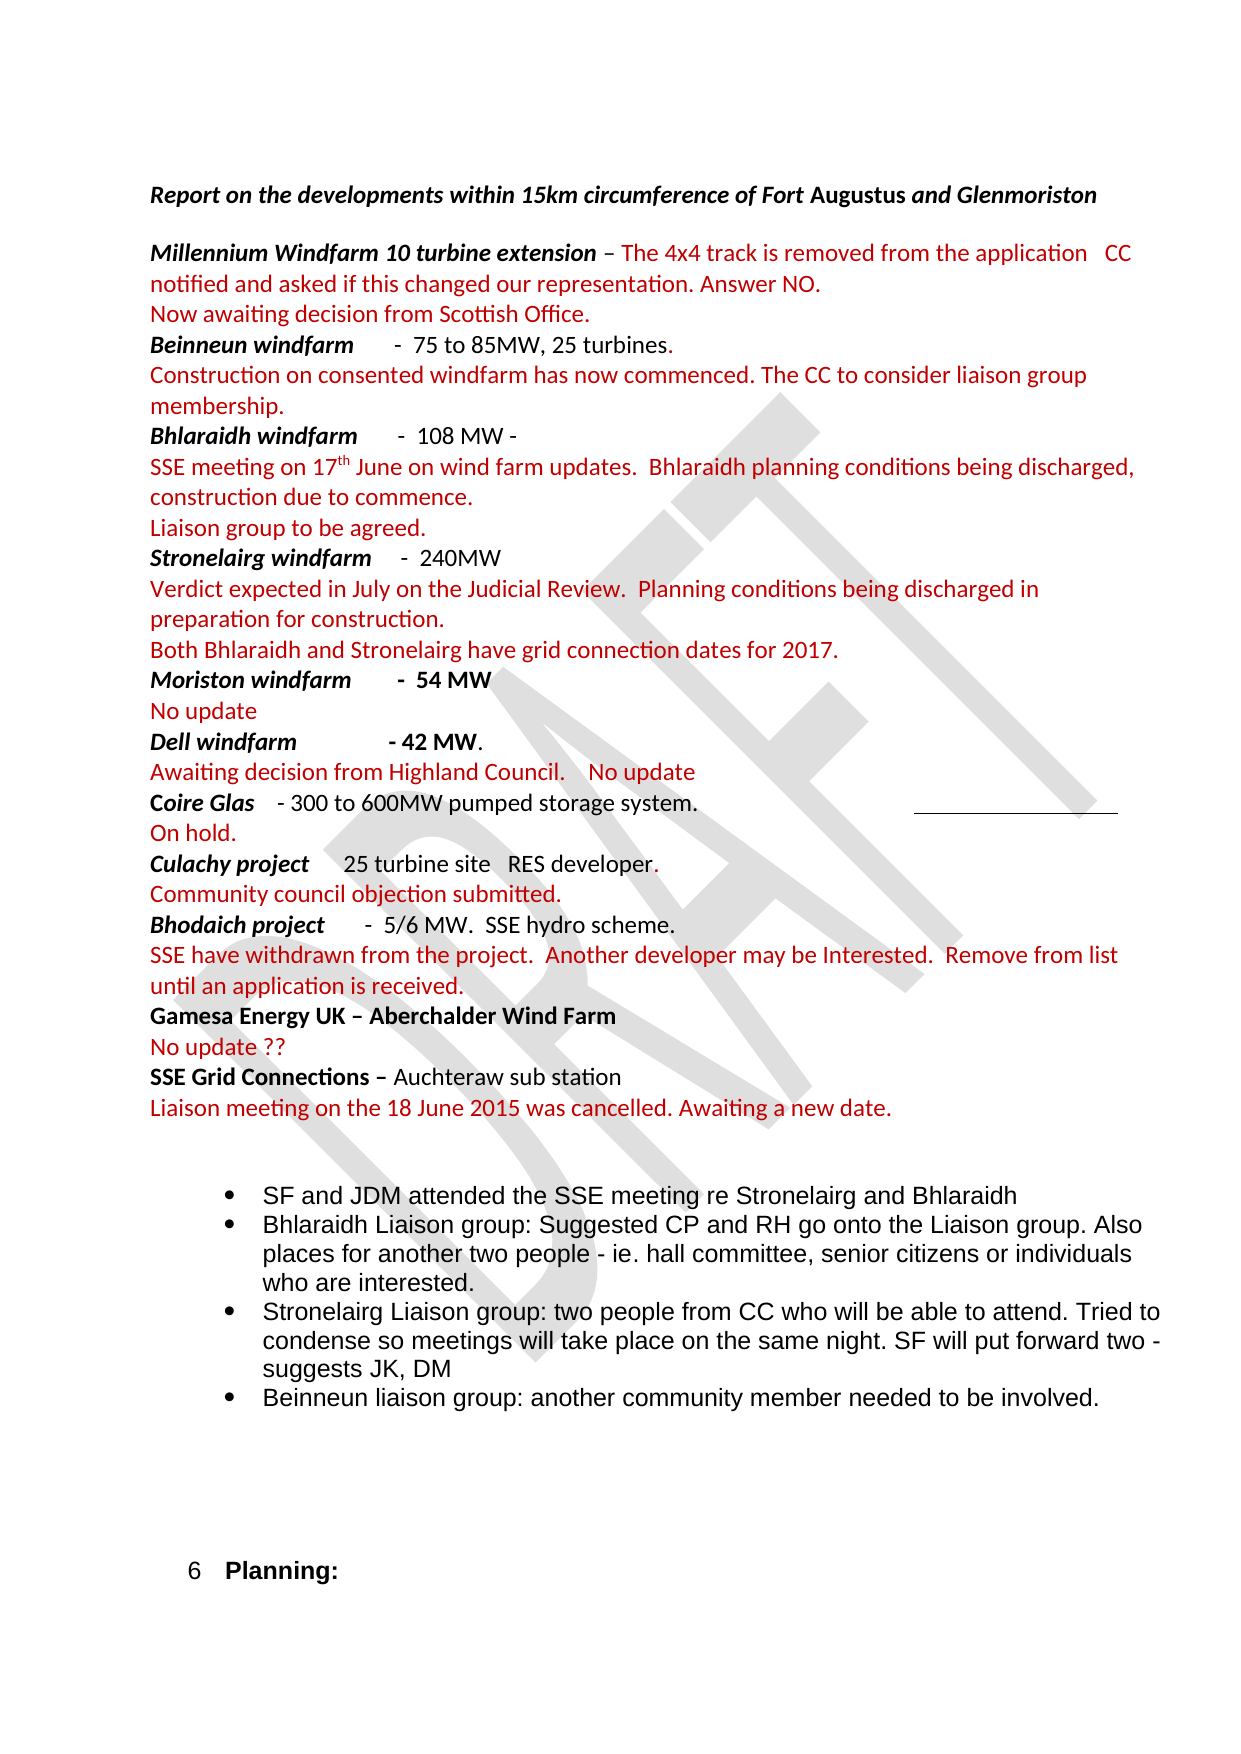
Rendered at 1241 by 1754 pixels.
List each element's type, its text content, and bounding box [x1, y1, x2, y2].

list Beinneun liaison group: another community member needed to be involved. [225, 1383, 1165, 1412]
text Beinneun windfarm - 75 to 85MW, 25 turbines. [150, 329, 1165, 359]
text No update ?? [150, 1031, 1165, 1061]
list Bhlaraidh Liaison group: Suggested CP and RH go onto the Liaison group. Also places for another two people - ie. hall committee, senior citizens or individuals who are interested. [225, 1210, 1165, 1297]
list Planning: [187, 1556, 1165, 1585]
text SSE meeting on 17th June on wind farm updates. Bhlaraidh planning conditions being discharged, construction due to commence. [150, 451, 1165, 512]
list Stronelairg Liaison group: two people from CC who will be able to attend. Tried to condense so meetings will take place on the same night. SF will put forward two -suggests JK, DM [225, 1297, 1165, 1383]
text Community council objection submitted. [150, 878, 1165, 909]
text Stronelairg windfarm - 240MW [150, 542, 1165, 573]
text Millennium Windfarm 10 turbine extension – The 4x4 track is removed from the application CC notified and asked if this changed our representation. Answer NO. [150, 209, 1165, 298]
text Moriston windfarm - 54 MW [150, 664, 1165, 695]
text Both Bhlaraidh and Stronelairg have grid connection dates for 2017. [150, 634, 1165, 664]
text Verdict expected in July on the Judicial Review. Planning conditions being discharged in preparation for construction. [150, 573, 1165, 634]
text Coire Glas - 300 to 600MW pumped storage system. [150, 787, 1165, 817]
text Liaison group to be agreed. [150, 512, 1165, 542]
text Report on the developments within 15km circumference of Fort Augustus and Glenmoriston [150, 179, 1165, 209]
list SF and JDM attended the SSE meeting re Stronelairg and Bhlaraidh [225, 1181, 1165, 1210]
text SSE Grid Connections – Auchteraw sub station Liaison meeting on the 18 June 2015 was cancelled. Awaiting a new date. [150, 1061, 1165, 1122]
text Bhlaraidh windfarm - 108 MW - [150, 420, 1165, 451]
text On hold. [150, 817, 1165, 848]
text No update [150, 695, 1165, 726]
text Culachy project 25 turbine site RES developer. [150, 848, 1165, 878]
text Gamesa Energy UK – Aberchalder Wind Farm [150, 1000, 1165, 1031]
text Bhodaich project - 5/6 MW. SSE hydro scheme. [150, 909, 1165, 939]
text Dell windfarm - 42 MW. Awaiting decision from Highland Council. No update [150, 726, 1165, 787]
text Now awaiting decision from Scottish Office. [150, 298, 1165, 329]
text SSE have withdrawn from the project. Another developer may be Interested. Remove from list until an application is received. [150, 939, 1165, 1000]
text Construction on consented windfarm has now commenced. The CC to consider liaison group membership. [150, 359, 1165, 420]
